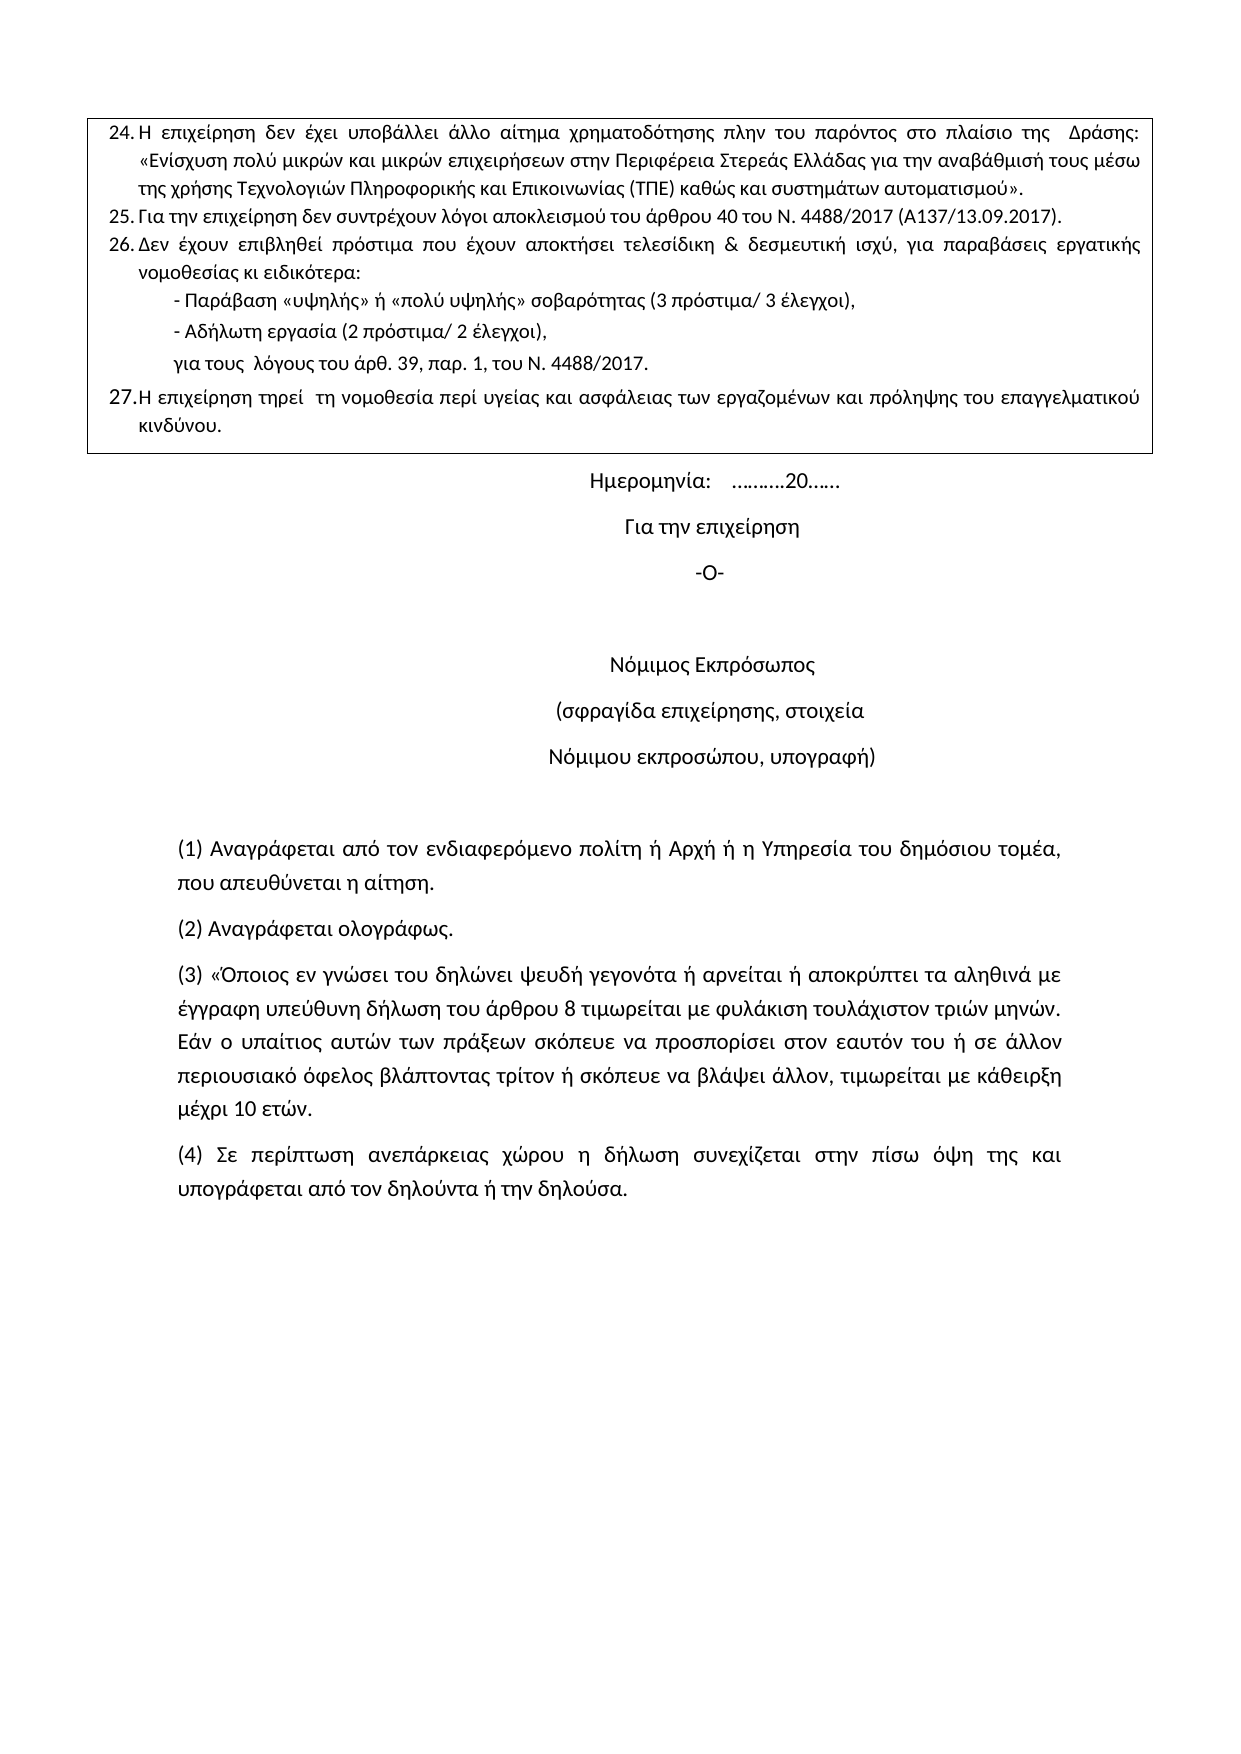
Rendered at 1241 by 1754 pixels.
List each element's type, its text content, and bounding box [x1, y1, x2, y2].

text Ημερομηνία: ……….20…… [177, 466, 1063, 494]
text (1) Αναγράφεται από τον ενδιαφερόμενο πολίτη ή Αρχή ή η Υπηρεσία του δημόσιου τομέα, που απευθύνεται η αίτηση. [177, 834, 1063, 896]
text Για την επιχείρηση [177, 512, 1063, 540]
text -Ο- [177, 558, 1063, 586]
text Νόμιμος Εκπρόσωπος [177, 650, 1063, 678]
text (2) Αναγράφεται ολογράφως. [177, 914, 1063, 942]
text Νόμιμου εκπροσώπου, υπογραφή) [177, 742, 1063, 770]
text (3) «Όποιος εν γνώσει του δηλώνει ψευδή γεγονότα ή αρνείται ή αποκρύπτει τα αληθινά με έγγραφη υπεύθυνη δήλωση του άρθρου 8 τιμωρείται με φυλάκιση τουλάχιστον τριών μηνών. Εάν ο υπαίτιος αυτών των πράξεων σκόπευε να προσπορίσει στον εαυτόν του ή σε άλλον περιουσιακό όφελος βλάπτοντας τρίτον ή σκόπευε να βλάψει άλλον, τιμωρείται με κάθειρξη μέχρι 10 ετών. [177, 960, 1063, 1122]
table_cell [88, 119, 1152, 453]
text (4) Σε περίπτωση ανεπάρκειας χώρου η δήλωση συνεχίζεται στην πίσω όψη της και υπογράφεται από τον δηλούντα ή την δηλούσα. [177, 1140, 1063, 1202]
text (σφραγίδα επιχείρησης, στοιχεία [177, 696, 1063, 724]
